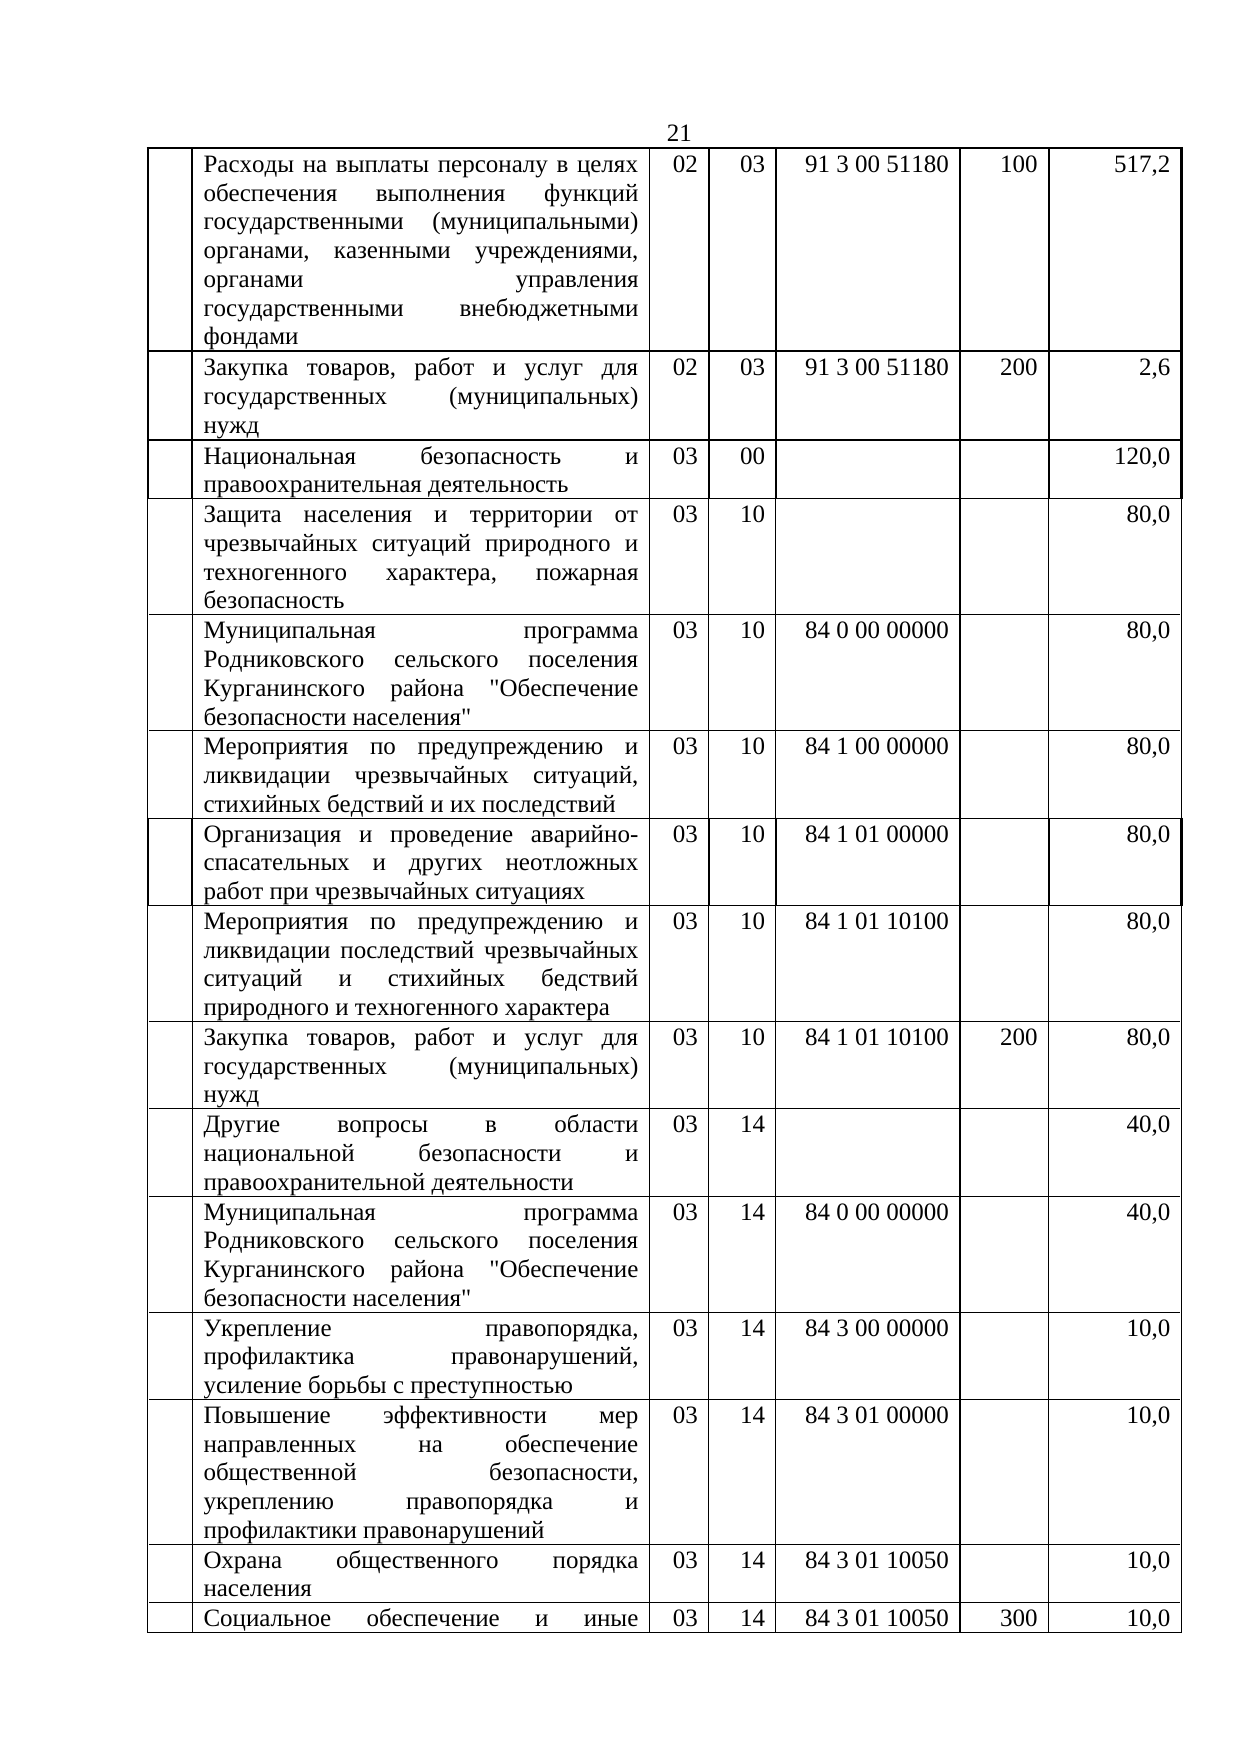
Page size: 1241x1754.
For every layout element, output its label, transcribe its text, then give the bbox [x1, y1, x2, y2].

table_cell 100 [961, 149, 1048, 350]
table_cell 80,0 [1049, 1021, 1181, 1108]
table_cell Муниципальная программа Родниковского сельского поселения Курганинского района "Обеспечение безопасности населения" [193, 615, 649, 730]
table_cell 03 [650, 1545, 708, 1602]
table_cell 14 [709, 1197, 775, 1312]
table_cell Расходы на выплаты персоналу в целях обеспечения выполнения функций государственными (муниципальными) органами, казенными учреждениями, органами управления государственными внебюджетными фондами [193, 149, 649, 350]
table_cell [961, 1313, 1048, 1399]
table_cell 02 [650, 149, 708, 350]
table_cell 517,2 [1050, 149, 1180, 350]
table_cell [961, 1109, 1048, 1196]
table_cell 84 3 01 00000 [776, 1400, 959, 1544]
table_cell [148, 1544, 192, 1602]
table_cell 2,6 [1050, 352, 1180, 439]
table_cell 200 [961, 1022, 1048, 1108]
table_cell 84 1 01 10100 [776, 906, 959, 1021]
table_cell 03 [650, 906, 708, 1021]
table_cell Национальная безопасность и правоохранительная деятельность [193, 441, 649, 498]
table_cell 84 0 00 00000 [776, 1197, 959, 1312]
table_cell 80,0 [1049, 730, 1181, 818]
table_cell 84 0 00 00000 [776, 615, 959, 730]
table_cell 03 [650, 819, 708, 905]
table_cell 03 [650, 1197, 708, 1312]
table_cell Охрана общественного порядка населения [193, 1545, 649, 1602]
table_cell [961, 819, 1048, 905]
table_cell 200 [961, 352, 1048, 439]
table_cell Мероприятия по предупреждению и ликвидации последствий чрезвычайных ситуаций и стихийных бедствий природного и техногенного характера [193, 906, 649, 1021]
table_cell Другие вопросы в области национальной безопасности и правоохранительной деятельности [193, 1109, 649, 1196]
table_cell 84 1 01 00000 [777, 819, 959, 905]
table_cell 40,0 [1049, 1108, 1181, 1196]
table_cell 03 [650, 1603, 708, 1632]
table_cell [148, 730, 192, 818]
table_cell 80,0 [1049, 499, 1181, 614]
table_cell [149, 352, 191, 439]
table_cell 03 [650, 1109, 708, 1196]
table_cell 91 3 00 51180 [777, 149, 959, 350]
table_cell 10,0 [1049, 1312, 1181, 1399]
table_cell [148, 1108, 192, 1196]
table_cell 10,0 [1049, 1399, 1181, 1544]
table_cell [961, 906, 1048, 1021]
table_cell Закупка товаров, работ и услуг для государственных (муниципальных) нужд [193, 352, 649, 439]
table_cell 14 [709, 1603, 775, 1632]
table_cell 03 [650, 1400, 708, 1544]
table_cell [961, 615, 1048, 730]
table_cell 03 [710, 352, 775, 439]
table_cell Организация и проведение аварийно-спасательных и других неотложных работ при чрезвычайных ситуациях [193, 819, 649, 905]
table_cell 120,0 [1050, 441, 1180, 498]
table_cell Укрепление правопорядка, профилактика правонарушений, усиление борьбы с преступностью [193, 1313, 649, 1399]
table_cell [148, 614, 192, 730]
table_cell 03 [650, 731, 708, 818]
table_cell 80,0 [1050, 819, 1180, 905]
table_cell 91 3 00 51180 [777, 352, 959, 439]
table_cell 14 [709, 1545, 775, 1602]
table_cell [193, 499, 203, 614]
table_cell [149, 149, 191, 350]
table_cell 03 [710, 149, 775, 350]
table_cell [148, 1312, 192, 1399]
table_cell 10,0 [1049, 1544, 1181, 1602]
table_cell 03 [650, 1022, 708, 1108]
table_cell 84 3 01 10050 [776, 1545, 959, 1602]
table_cell [777, 441, 959, 498]
table_cell [148, 1602, 192, 1632]
table_cell Муниципальная программа Родниковского сельского поселения Курганинского района "Обеспечение безопасности населения" [193, 1197, 649, 1312]
table_cell [961, 1197, 1048, 1312]
table_cell 14 [709, 1109, 775, 1196]
table_cell 80,0 [1049, 614, 1181, 730]
table_cell 14 [709, 1313, 775, 1399]
table_cell 03 [650, 615, 708, 730]
table_cell 02 [650, 352, 708, 439]
table_cell 10 [709, 906, 775, 1021]
table_cell [149, 441, 191, 498]
table_cell [776, 1109, 959, 1196]
table_cell 84 1 00 00000 [776, 731, 959, 818]
table_cell 300 [961, 1603, 1048, 1632]
table_cell [148, 1021, 192, 1108]
table_cell [961, 441, 1048, 498]
table_cell [148, 499, 192, 614]
table_cell 10 [709, 615, 775, 730]
table_cell 10 [709, 731, 775, 818]
table_cell Защита населения и территории от чрезвычайных ситуаций природного и техногенного характера, пожарная безопасность [344, 499, 649, 614]
table_cell [776, 499, 959, 614]
table_cell [148, 1196, 192, 1312]
table_cell 14 [709, 1400, 775, 1544]
table_cell [149, 819, 191, 905]
table_cell 03 [650, 499, 708, 614]
table_cell 84 1 01 10100 [776, 1022, 959, 1108]
table_cell 03 [650, 1313, 708, 1399]
table_cell Мероприятия по предупреждению и ликвидации чрезвычайных ситуаций, стихийных бедствий и их последствий [193, 731, 649, 818]
table_cell 10 [709, 1022, 775, 1108]
table_cell [961, 1545, 1048, 1602]
table_cell 84 3 00 00000 [776, 1313, 959, 1399]
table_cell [193, 1603, 649, 1632]
table_cell 03 [650, 441, 708, 498]
table_cell 10 [710, 819, 775, 905]
table_cell 80,0 [1049, 906, 1181, 1021]
table_cell [148, 906, 192, 1021]
table_cell 00 [710, 441, 775, 498]
table_cell Закупка товаров, работ и услуг для государственных (муниципальных) нужд [193, 1022, 649, 1108]
table_cell [961, 499, 1048, 614]
table_cell [961, 1400, 1048, 1544]
table_cell 40,0 [1049, 1196, 1181, 1312]
table_cell 84 3 01 10050 [776, 1603, 959, 1632]
table_cell [148, 1399, 192, 1544]
table_cell 10,0 [1049, 1602, 1181, 1632]
table_cell Повышение эффективности мер направленных на обеспечение общественной безопасности, укреплению правопорядка и профилактики правонарушений [193, 1400, 649, 1544]
table_cell 10 [709, 499, 775, 614]
table_cell [961, 731, 1048, 818]
